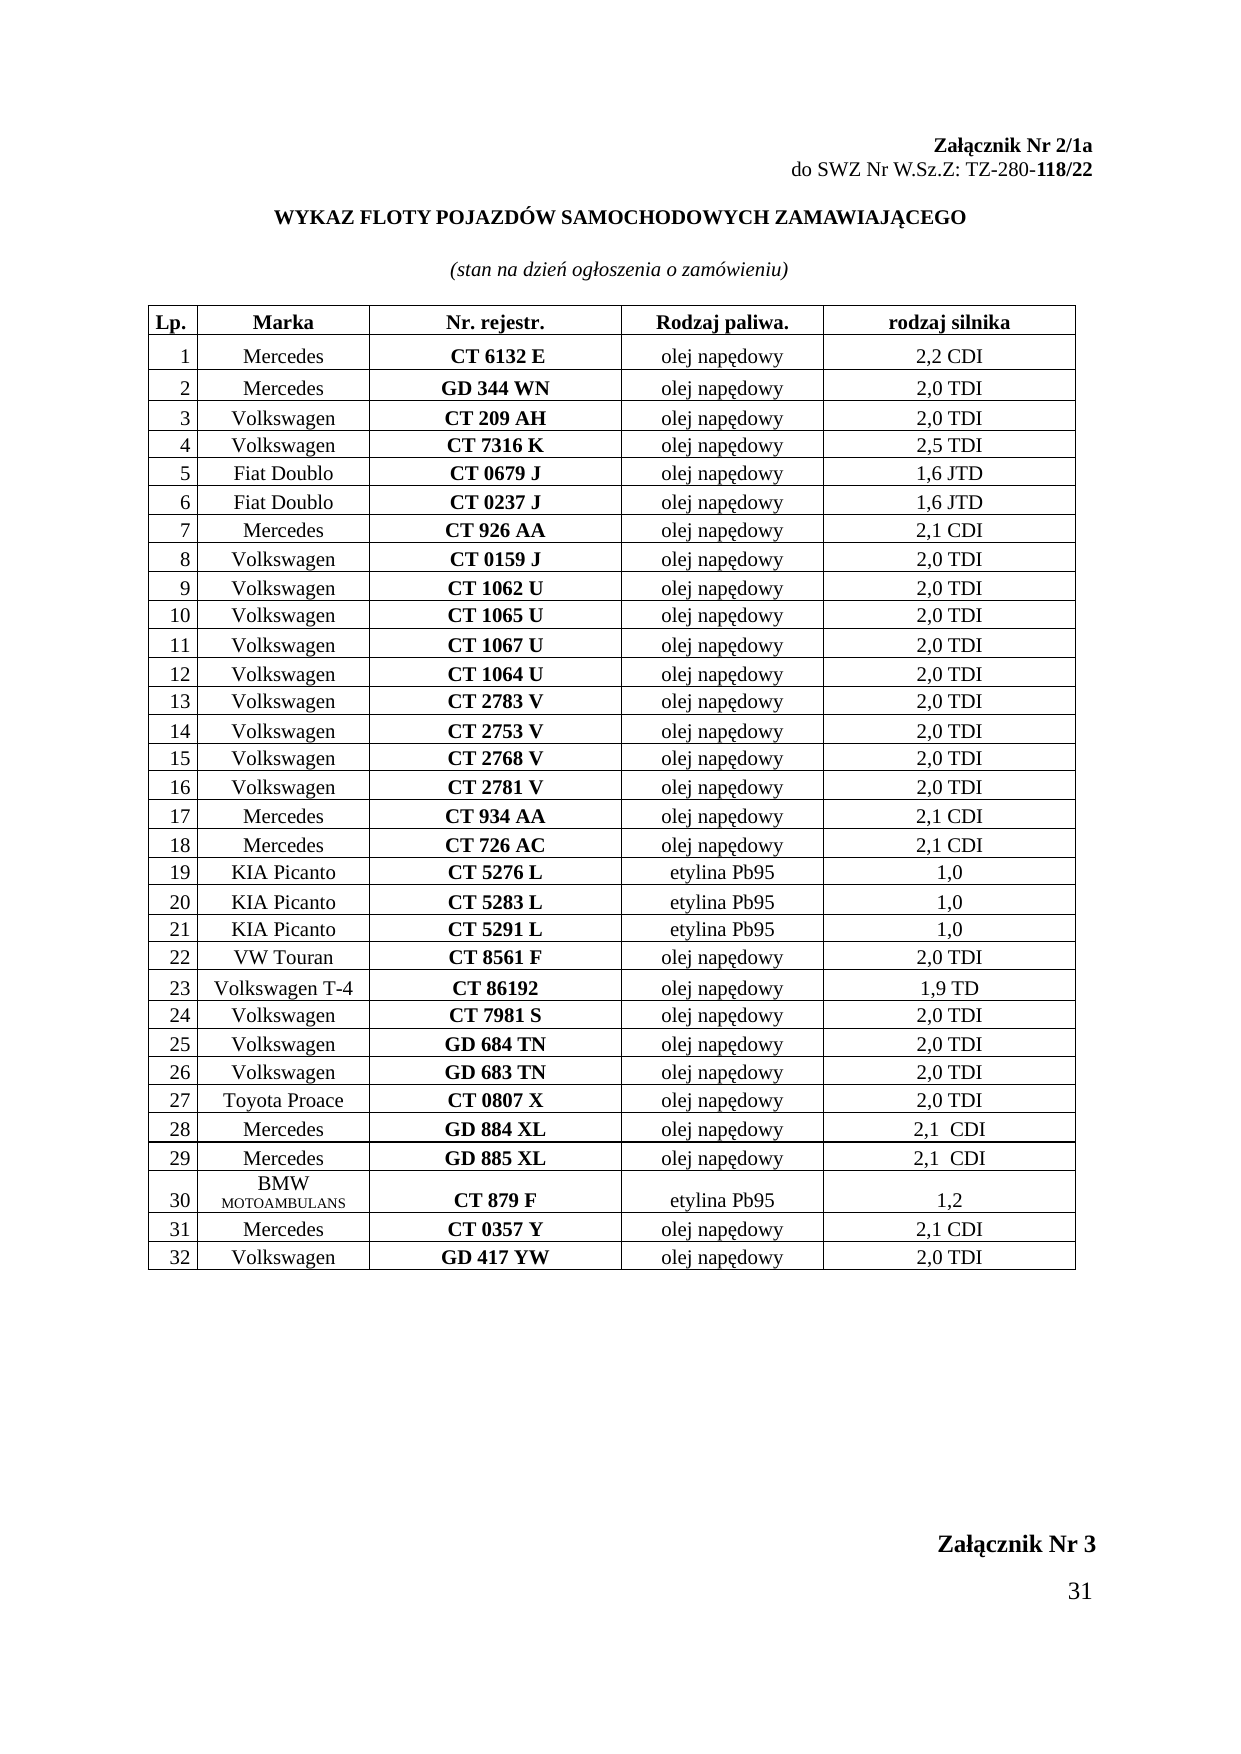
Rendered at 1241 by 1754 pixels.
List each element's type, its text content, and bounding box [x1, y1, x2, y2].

table_cell olej napędowy [622, 1213, 823, 1241]
table_cell olej napędowy [622, 572, 823, 599]
table_cell Mercedes [198, 829, 369, 857]
table_cell CT 726 AC [370, 829, 621, 857]
table_cell 30 [149, 1171, 197, 1212]
table_cell CT 0237 J [370, 486, 621, 514]
table_cell Volkswagen T-4 [198, 970, 369, 999]
table_cell Mercedes [198, 1113, 369, 1141]
table_cell etylina Pb95 [622, 885, 823, 914]
table_cell olej napędowy [622, 1143, 823, 1170]
table_cell Volkswagen [198, 601, 369, 627]
table_cell Volkswagen [198, 431, 369, 457]
table_cell olej napędowy [622, 486, 823, 514]
table_cell CT 1064 U [370, 658, 621, 686]
table_cell CT 879 F [370, 1171, 621, 1212]
table_cell 21 [149, 915, 197, 941]
table_cell 2,0 TDI [824, 1085, 1075, 1112]
table_cell CT 5283 L [370, 885, 621, 914]
table_header Marka [198, 306, 369, 334]
table_cell olej napędowy [622, 1085, 823, 1112]
table_header Rodzaj paliwa. [622, 306, 823, 334]
table_cell 31 [149, 1213, 197, 1241]
table_cell Volkswagen [198, 715, 369, 743]
table_cell 2,0 TDI [824, 572, 1075, 599]
table_cell olej napędowy [622, 458, 823, 485]
table_cell Volkswagen [198, 572, 369, 599]
table_cell 18 [149, 829, 197, 857]
table_cell CT 5276 L [370, 858, 621, 884]
table_cell CT 0159 J [370, 543, 621, 571]
table_cell olej napędowy [622, 771, 823, 799]
table_cell CT 1062 U [370, 572, 621, 599]
table_header Lp. [149, 306, 197, 334]
table_cell GD 885 XL [370, 1143, 621, 1170]
table_cell 2,2 CDI [824, 335, 1075, 368]
table_cell 2,0 TDI [824, 687, 1075, 713]
table_cell olej napędowy [622, 515, 823, 542]
table_cell 2 [149, 370, 197, 400]
table_cell 25 [149, 1029, 197, 1056]
table_cell Volkswagen [198, 543, 369, 571]
table_cell 1,6 JTD [824, 458, 1075, 485]
table_cell Volkswagen [198, 658, 369, 686]
table_cell 22 [149, 942, 197, 969]
table_cell CT 209 AH [370, 401, 621, 430]
table_cell Mercedes [198, 370, 369, 400]
table_cell Volkswagen [198, 1001, 369, 1027]
table_cell 8 [149, 543, 197, 571]
table_cell 15 [149, 744, 197, 770]
table_cell 2,0 TDI [824, 601, 1075, 627]
table_cell olej napędowy [622, 942, 823, 969]
table_cell CT 2768 V [370, 744, 621, 770]
table_cell 14 [149, 715, 197, 743]
table_cell 2,0 TDI [824, 744, 1075, 770]
table_cell 2,0 TDI [824, 942, 1075, 969]
table_cell etylina Pb95 [622, 858, 823, 884]
table_cell 10 [149, 601, 197, 627]
text (stan na dzień ogłoszenia o zamówieniu) [148, 257, 1093, 281]
table_cell 1,6 JTD [824, 486, 1075, 514]
table_cell 2,0 TDI [824, 1001, 1075, 1027]
table_cell 23 [149, 970, 197, 999]
table_cell Volkswagen [198, 771, 369, 799]
table_cell CT 8561 F [370, 942, 621, 969]
table_cell olej napędowy [622, 658, 823, 686]
table_cell olej napędowy [622, 431, 823, 457]
table_cell 2,0 TDI [824, 658, 1075, 686]
table_cell CT 926 AA [370, 515, 621, 542]
table_cell olej napędowy [622, 543, 823, 571]
table_cell olej napędowy [622, 1029, 823, 1056]
table_cell 17 [149, 800, 197, 828]
table_cell 1,0 [824, 915, 1075, 941]
table_cell 2,0 TDI [824, 1242, 1075, 1269]
table_cell olej napędowy [622, 1057, 823, 1084]
table_cell 1,0 [824, 858, 1075, 884]
text Załącznik Nr 2/1a [148, 133, 1093, 157]
table_cell 29 [149, 1143, 197, 1170]
table_cell olej napędowy [622, 800, 823, 828]
table_cell CT 86192 [370, 970, 621, 999]
table_cell GD 417 YW [370, 1242, 621, 1269]
table_cell 12 [149, 658, 197, 686]
table_cell 2,0 TDI [824, 370, 1075, 400]
table_cell olej napędowy [622, 829, 823, 857]
table_cell KIA Picanto [198, 885, 369, 914]
table_cell Volkswagen [198, 687, 369, 713]
table_cell 2,0 TDI [824, 629, 1075, 657]
table_cell VW Touran [198, 942, 369, 969]
table_cell Mercedes [198, 1143, 369, 1170]
table_cell Mercedes [198, 800, 369, 828]
table_cell BMW MOTOAMBULANS [198, 1171, 369, 1212]
table_cell Fiat Doublo [198, 458, 369, 485]
table_cell CT 7316 K [370, 431, 621, 457]
table_cell olej napędowy [622, 601, 823, 627]
table_cell 2,0 TDI [824, 715, 1075, 743]
table_header Nr. rejestr. [370, 306, 621, 334]
table_cell olej napędowy [622, 744, 823, 770]
table_cell 2,1 CDI [824, 800, 1075, 828]
table_cell 2,1 CDI [824, 1143, 1075, 1170]
table_cell olej napędowy [622, 335, 823, 368]
table_header rodzaj silnika [824, 306, 1075, 334]
table_cell 3 [149, 401, 197, 430]
table_cell etylina Pb95 [622, 915, 823, 941]
table_cell 2,0 TDI [824, 771, 1075, 799]
table_cell 20 [149, 885, 197, 914]
table_cell 13 [149, 687, 197, 713]
table_cell 11 [149, 629, 197, 657]
table_cell 2,1 CDI [824, 515, 1075, 542]
table_cell CT 2783 V [370, 687, 621, 713]
table_cell 2,0 TDI [824, 1057, 1075, 1084]
table_cell 1,0 [824, 885, 1075, 914]
table_cell CT 7981 S [370, 1001, 621, 1027]
table_cell 9 [149, 572, 197, 599]
table_cell GD 683 TN [370, 1057, 621, 1084]
table_cell CT 934 AA [370, 800, 621, 828]
table_cell 5 [149, 458, 197, 485]
table_cell Fiat Doublo [198, 486, 369, 514]
table_cell CT 0357 Y [370, 1213, 621, 1241]
table_cell Volkswagen [198, 1242, 369, 1269]
table_cell 2,0 TDI [824, 401, 1075, 430]
table_cell 6 [149, 486, 197, 514]
table_cell 1,9 TD [824, 970, 1075, 999]
table_cell olej napędowy [622, 629, 823, 657]
table_cell etylina Pb95 [622, 1171, 823, 1212]
table_cell Volkswagen [198, 1057, 369, 1084]
table_cell 7 [149, 515, 197, 542]
table_cell KIA Picanto [198, 858, 369, 884]
table_cell olej napędowy [622, 1001, 823, 1027]
table_cell GD 884 XL [370, 1113, 621, 1141]
table_cell 1,2 [824, 1171, 1075, 1212]
table_cell 2,1 CDI [824, 829, 1075, 857]
table_cell olej napędowy [622, 1113, 823, 1141]
text WYKAZ FLOTY POJAZDÓW SAMOCHODOWYCH ZAMAWIAJĄCEGO [148, 205, 1093, 229]
table_cell olej napędowy [622, 1242, 823, 1269]
table_cell Volkswagen [198, 1029, 369, 1056]
table_cell Volkswagen [198, 744, 369, 770]
table_cell GD 344 WN [370, 370, 621, 400]
table_cell 19 [149, 858, 197, 884]
table_cell olej napędowy [622, 370, 823, 400]
table_cell CT 0807 X [370, 1085, 621, 1112]
table_cell 32 [149, 1242, 197, 1269]
table_cell CT 1065 U [370, 601, 621, 627]
text Załącznik Nr 3 [148, 1529, 1096, 1558]
table_cell Volkswagen [198, 401, 369, 430]
table_cell Toyota Proace [198, 1085, 369, 1112]
table_cell olej napędowy [622, 401, 823, 430]
table_cell CT 6132 E [370, 335, 621, 368]
table_cell 1 [149, 335, 197, 368]
table_cell 2,0 TDI [824, 1029, 1075, 1056]
table_cell 27 [149, 1085, 197, 1112]
table_cell Volkswagen [198, 629, 369, 657]
table_cell Mercedes [198, 335, 369, 368]
table_cell KIA Picanto [198, 915, 369, 941]
table_cell olej napędowy [622, 687, 823, 713]
table_cell 2,5 TDI [824, 431, 1075, 457]
table_cell CT 5291 L [370, 915, 621, 941]
table_cell CT 2753 V [370, 715, 621, 743]
text do SWZ Nr W.Sz.Z: TZ-280-118/22 [148, 157, 1093, 181]
table_cell olej napędowy [622, 715, 823, 743]
table_cell 16 [149, 771, 197, 799]
table_cell Mercedes [198, 1213, 369, 1241]
table_cell 2,1 CDI [824, 1213, 1075, 1241]
table_cell 2,1 CDI [824, 1113, 1075, 1141]
table_cell 4 [149, 431, 197, 457]
table_cell CT 1067 U [370, 629, 621, 657]
table_cell CT 0679 J [370, 458, 621, 485]
table_cell CT 2781 V [370, 771, 621, 799]
table_cell 24 [149, 1001, 197, 1027]
table_cell olej napędowy [622, 970, 823, 999]
table_cell 26 [149, 1057, 197, 1084]
table_cell Mercedes [198, 515, 369, 542]
table_cell 28 [149, 1113, 197, 1141]
table_cell 2,0 TDI [824, 543, 1075, 571]
table_cell GD 684 TN [370, 1029, 621, 1056]
